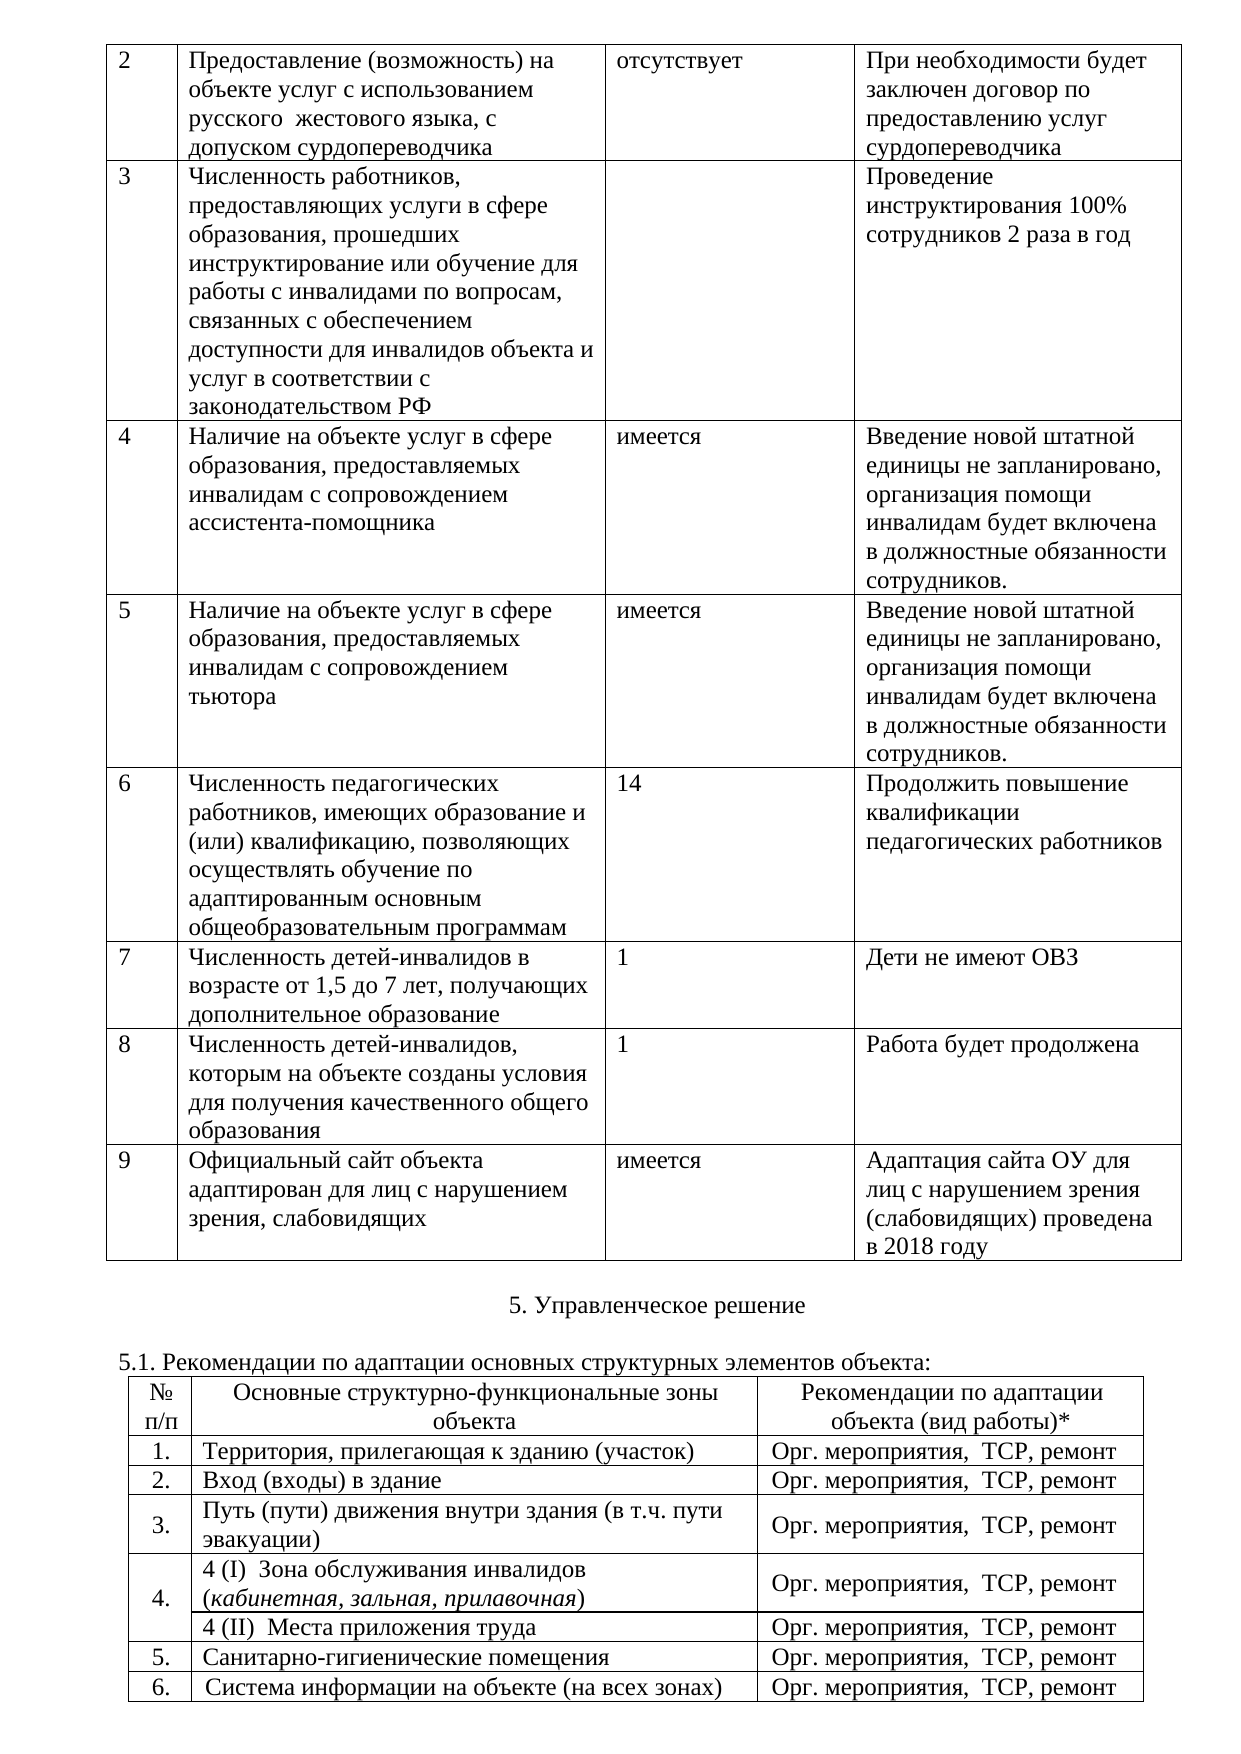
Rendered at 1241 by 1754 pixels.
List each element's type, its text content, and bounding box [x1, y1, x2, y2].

table_cell 9 [107, 1145, 177, 1260]
table_cell Введение новой штатной единицы не запланировано, организация помощи инвалидам будет включена в должностные обязанности сотрудников. [855, 421, 1181, 594]
table_cell Численность детей-инвалидов в возрасте от 1,5 до 7 лет, получающих дополнительное образование [178, 942, 605, 1028]
text 5.1. Рекомендации по адаптации основных структурных элементов объекта: [118, 1347, 1196, 1376]
table_cell Орг. мероприятия, ТСР, ремонт [758, 1554, 1143, 1611]
table_cell Орг. мероприятия, ТСР, ремонт [758, 1495, 1143, 1553]
table_cell Численность детей-инвалидов, которым на объекте созданы условия для получения качественного общего образования [178, 1029, 605, 1144]
table_cell Вход (входы) в здание [192, 1466, 757, 1494]
table_cell Введение новой штатной единицы не запланировано, организация помощи инвалидам будет включена в должностные обязанности сотрудников. [855, 595, 1181, 767]
table_cell Орг. мероприятия, ТСР, ремонт [758, 1436, 1143, 1464]
table_cell Проведение инструктирования 100% сотрудников 2 раза в год [855, 161, 1181, 420]
table_cell [606, 161, 854, 420]
table_header Рекомендации по адаптации объекта (вид работы)* [758, 1377, 1143, 1435]
table_cell Система информации на объекте (на всех зонах) [192, 1672, 757, 1701]
table_cell Санитарно-гигиенические помещения [192, 1642, 757, 1671]
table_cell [758, 1642, 1143, 1671]
table_cell Путь (пути) движения внутри здания (в т.ч. пути эвакуации) [192, 1495, 757, 1553]
table_cell Орг. мероприятия, ТСР, ремонт [758, 1466, 1143, 1494]
table_cell 4. [129, 1554, 191, 1641]
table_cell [758, 1613, 1143, 1641]
table_cell 1. [129, 1436, 191, 1464]
table_header № п/п [129, 1377, 191, 1435]
table_cell Наличие на объекте услуг в сфере образования, предоставляемых инвалидам с сопровождением тьютора [178, 595, 605, 767]
table_cell 2 [107, 45, 177, 160]
table_cell Численность педагогических работников, имеющих образование и (или) квалификацию, позволяющих осуществлять обучение по адаптированным основным общеобразовательным программам [178, 768, 605, 941]
table_cell 8 [107, 1029, 177, 1144]
table_cell 5 [107, 595, 177, 767]
table_cell 1 [606, 1029, 854, 1144]
table_cell 4 (II) Места приложения труда [192, 1613, 757, 1641]
table_cell Адаптация сайта ОУ для лиц с нарушением зрения (слабовидящих) проведена в 2018 году [855, 1145, 1181, 1260]
table_cell 5. [129, 1642, 191, 1671]
table_cell 14 [606, 768, 854, 941]
text 5. Управленческое решение [118, 1290, 1196, 1319]
table_cell Работа будет продолжена [855, 1029, 1181, 1144]
table_cell Наличие на объекте услуг в сфере образования, предоставляемых инвалидам с сопровождением ассистента-помощника [178, 421, 605, 594]
table_cell Численность работников, предоставляющих услуги в сфере образования, прошедших инструктирование или обучение для работы с инвалидами по вопросам, связанных с обеспечением доступности для инвалидов объекта и услуг в соответствии с законодательством РФ [178, 161, 605, 420]
table_cell Дети не имеют ОВЗ [855, 942, 1181, 1028]
table_cell имеется [606, 595, 854, 767]
table_cell Официальный сайт объекта адаптирован для лиц с нарушением зрения, слабовидящих [178, 1145, 605, 1260]
table_cell 1 [606, 942, 854, 1028]
table_cell отсутствует [606, 45, 854, 160]
table_cell 6. [129, 1672, 191, 1701]
table_cell 4 [107, 421, 177, 594]
table_cell имеется [606, 421, 854, 594]
table_cell 7 [107, 942, 177, 1028]
table_cell При необходимости будет заключен договор по предоставлению услуг сурдопереводчика [855, 45, 1181, 160]
table_cell 2. [129, 1466, 191, 1494]
table_cell Продолжить повышение квалификации педагогических работников [855, 768, 1181, 941]
table_cell 3 [107, 161, 177, 420]
table_cell 4 (I) Зона обслуживания инвалидов (кабинетная, зальная, прилавочная) [192, 1554, 757, 1611]
table_header Основные структурно-функциональные зоны объекта [192, 1377, 757, 1435]
table_cell Предоставление (возможность) на объекте услуг с использованием русского жестового языка, с допуском сурдопереводчика [178, 45, 605, 160]
table_cell Территория, прилегающая к зданию (участок) [192, 1436, 757, 1464]
table_cell 6 [107, 768, 177, 941]
table_cell имеется [606, 1145, 854, 1260]
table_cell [758, 1672, 1143, 1701]
table_cell 3. [129, 1495, 191, 1553]
